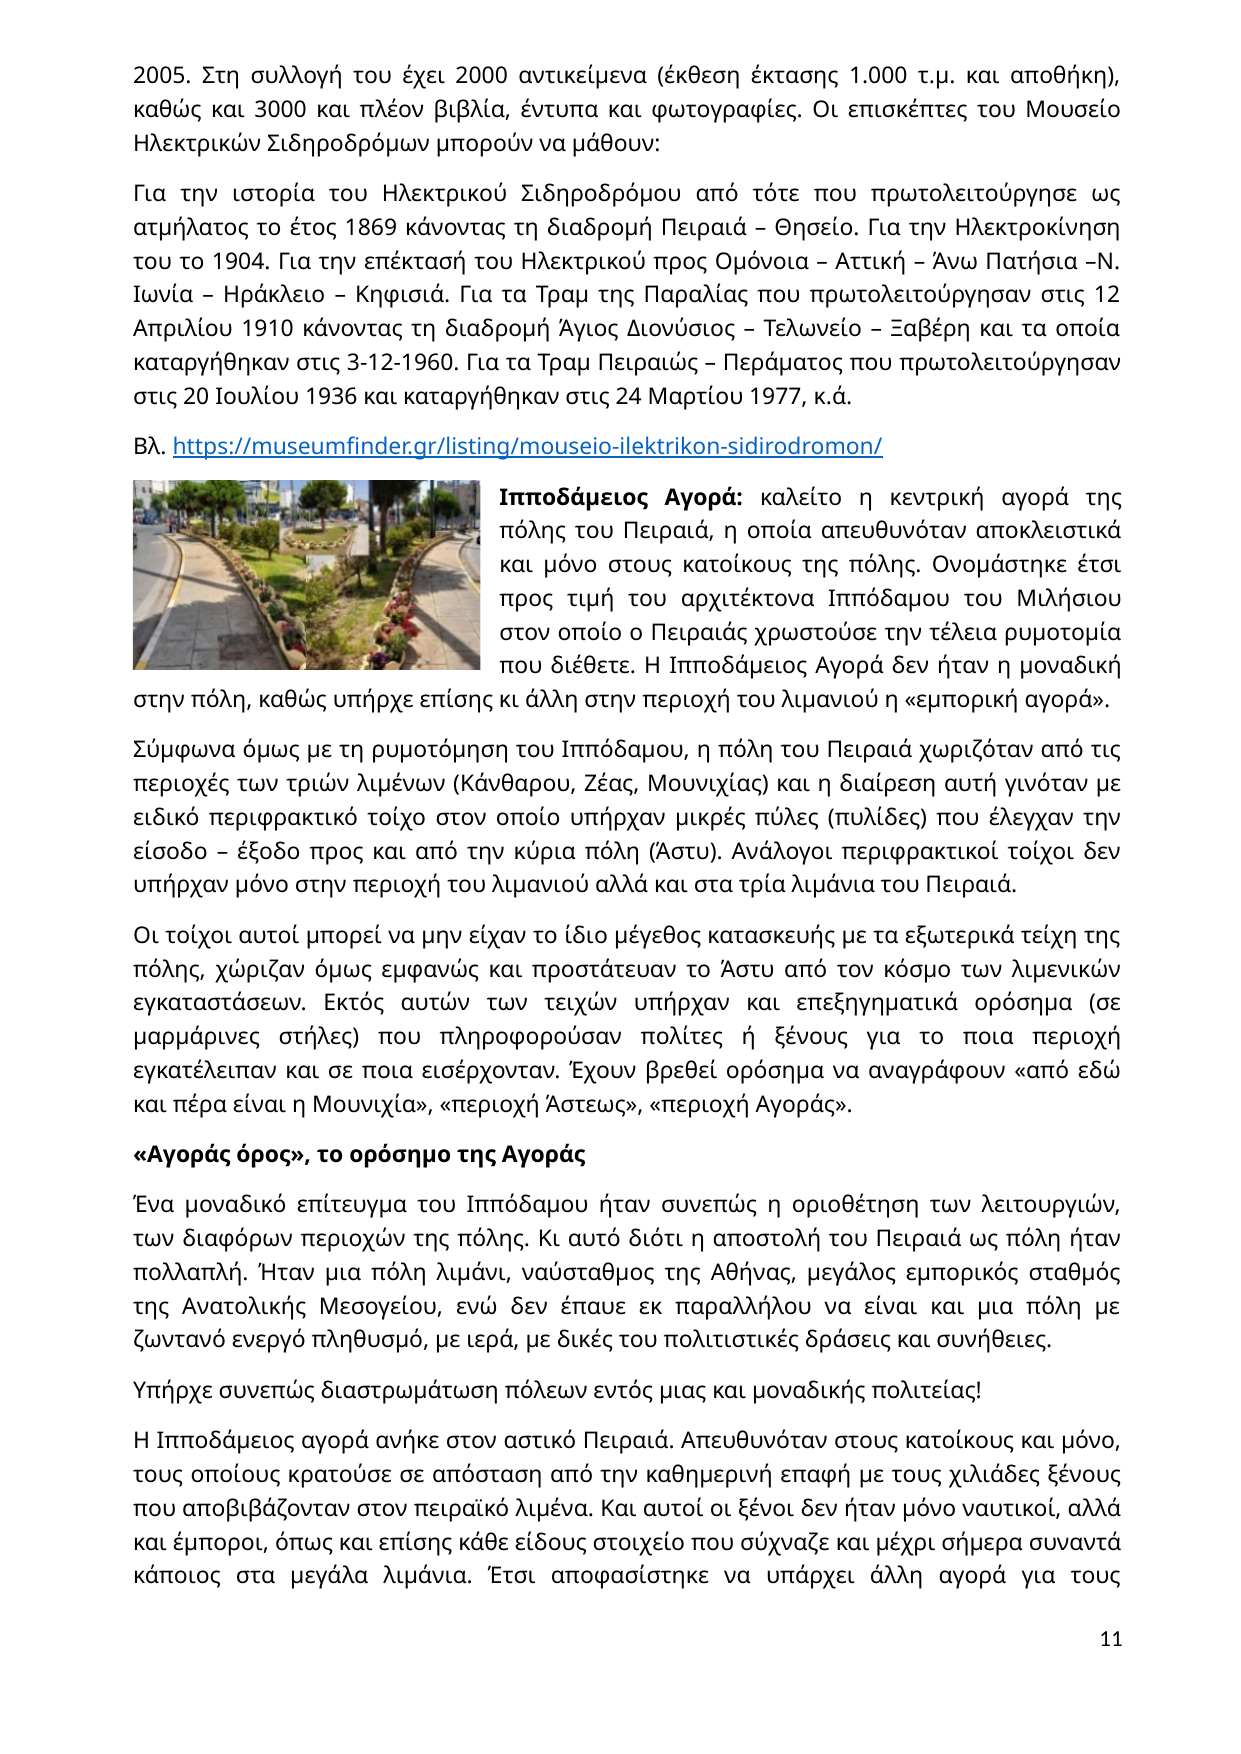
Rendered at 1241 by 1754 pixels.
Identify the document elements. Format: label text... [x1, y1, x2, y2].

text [133, 1424, 1122, 1590]
text «Αγοράς όρος», το ορόσημο της Αγοράς [133, 1138, 1122, 1169]
text Σύμφωνα όμως με τη ρυμοτόμηση του Ιππόδαμου, η πόλη του Πειραιά χωριζόταν από τις περιοχές των τριών λιμένων (Κάνθαρου, Ζέας, Μουνιχίας) και η διαίρεση αυτή γινόταν με ειδικό περιφρακτικό τοίχο στον οποίο υπήρχαν μικρές πύλες (πυλίδες) που έλεγχαν την είσοδο – έξοδο προς και από την κύρια πόλη (Άστυ). Ανάλογοι περιφρακτικοί τοίχοι δεν υπήρχαν μόνο στην περιοχή του λιμανιού αλλά και στα τρία λιμάνια του Πειραιά. [133, 733, 1122, 899]
text Για την ιστορία του Ηλεκτρικού Σιδηροδρόμου από τότε που πρωτολειτούργησε ως ατμήλατος το έτος 1869 κάνοντας τη διαδρομή Πειραιά – Θησείο. Για την Ηλεκτροκίνηση του το 1904. Για την επέκτασή του Ηλεκτρικού προς Ομόνοια – Αττική – Άνω Πατήσια –Ν. Ιωνία – Ηράκλειο – Κηφισιά. Για τα Τραμ της Παραλίας που πρωτολειτούργησαν στις 12 Απριλίου 1910 κάνοντας τη διαδρομή Άγιος Διονύσιος – Τελωνείο – Ξαβέρη και τα οποία καταργήθηκαν στις 3-12-1960. Για τα Τραμ Πειραιώς – Περάματος που πρωτολειτούργησαν στις 20 Ιουλίου 1936 και καταργήθηκαν στις 24 Μαρτίου 1977, κ.ά. [133, 177, 1122, 411]
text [133, 59, 1122, 158]
text Υπήρχε συνεπώς διαστρωμάτωση πόλεων εντός μιας και μοναδικής πολιτείας! [133, 1374, 1122, 1405]
picture [132, 480, 481, 670]
text Ένα μοναδικό επίτευγμα του Ιππόδαμου ήταν συνεπώς η οριοθέτηση των λειτουργιών, των διαφόρων περιοχών της πόλης. Κι αυτό διότι η αποστολή του Πειραιά ως πόλη ήταν πολλαπλή. Ήταν μια πόλη λιμάνι, ναύσταθμος της Αθήνας, μεγάλος εμπορικός σταθμός της Ανατολικής Μεσογείου, ενώ δεν έπαυε εκ παραλλήλου να είναι και μια πόλη με ζωντανό ενεργό πληθυσμό, με ιερά, με δικές του πολιτιστικές δράσεις και συνήθειες. [133, 1188, 1122, 1354]
text Βλ. https://museumfinder.gr/listing/mouseio-ilektrikon-sidirodromon/ [133, 430, 1122, 461]
text Οι τοίχοι αυτοί μπορεί να μην είχαν το ίδιο μέγεθος κατασκευής με τα εξωτερικά τείχη της πόλης, χώριζαν όμως εμφανώς και προστάτευαν το Άστυ από τον κόσμο των λιμενικών εγκαταστάσεων. Εκτός αυτών των τειχών υπήρχαν και επεξηγηματικά ορόσημα (σε μαρμάρινες στήλες) που πληροφορούσαν πολίτες ή ξένους για το ποια περιοχή εγκατέλειπαν και σε ποια εισέρχονταν. Έχουν βρεθεί ορόσημα να αναγράφουν «από εδώ και πέρα είναι η Μουνιχία», «περιοχή Άστεως», «περιοχή Αγοράς». [133, 919, 1122, 1119]
